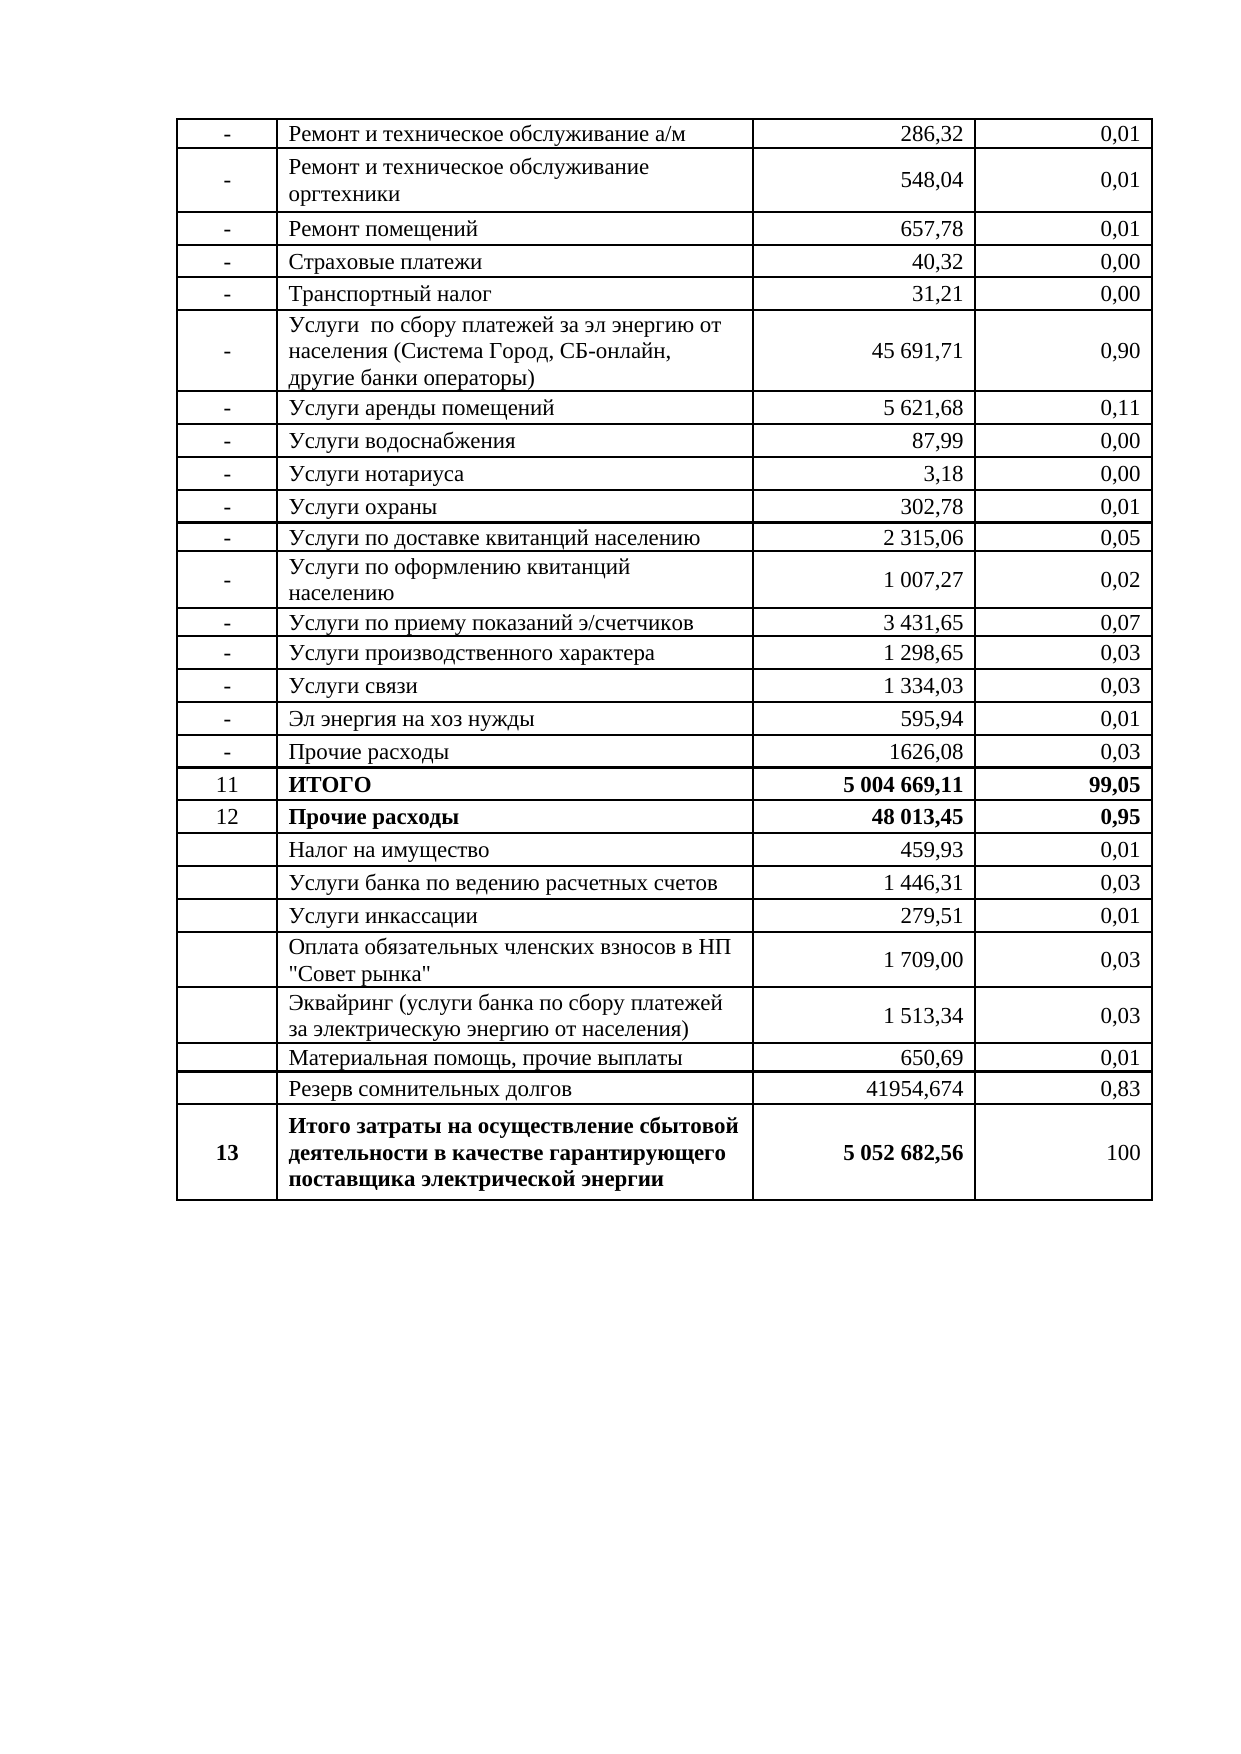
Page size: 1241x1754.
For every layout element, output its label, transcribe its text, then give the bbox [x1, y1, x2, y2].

table_cell Прочие расходы [278, 736, 752, 766]
table_cell 5 052 682,56 [754, 1105, 974, 1199]
table_cell Услуги по сбору платежей за эл энергию от населения (Система Город, СБ-онлайн, другие банки операторы) [278, 311, 752, 390]
table_cell [178, 900, 276, 931]
table_cell 0,00 [976, 246, 1151, 276]
table_cell - [178, 392, 276, 423]
table_cell - [178, 552, 276, 607]
table_cell 650,69 [754, 1044, 974, 1070]
table_cell 31,21 [754, 278, 974, 309]
table_cell 0,90 [976, 311, 1151, 390]
table_cell Эл энергия на хоз нужды [278, 703, 752, 733]
table_cell Налог на имущество [278, 834, 752, 865]
table_cell 0,03 [976, 867, 1151, 898]
table_cell Резерв сомнительных долгов [278, 1073, 752, 1103]
table_cell Услуги по приему показаний э/счетчиков [278, 609, 752, 635]
table_cell Итого затраты на осуществление сбытовой деятельности в качестве гарантирующего поставщика электрической энергии [278, 1105, 752, 1199]
table_cell 1 298,65 [754, 637, 974, 668]
table_cell 0,01 [976, 149, 1151, 211]
table_cell 1 007,27 [754, 552, 974, 607]
table_cell 0,02 [976, 552, 1151, 607]
table_cell - [178, 637, 276, 668]
table_cell 0,01 [976, 834, 1151, 865]
table_cell 5 621,68 [754, 392, 974, 423]
table_cell Услуги нотариуса [278, 458, 752, 489]
table_cell 40,32 [754, 246, 974, 276]
table_cell 12 [178, 801, 276, 832]
table_cell 99,05 [976, 769, 1151, 799]
table_cell 11 [178, 769, 276, 799]
table_cell Услуги производственного характера [278, 637, 752, 668]
table_cell 5 004 669,11 [754, 769, 974, 799]
table_cell Ремонт помещений [278, 213, 752, 243]
table_cell - [178, 736, 276, 766]
table_cell Услуги по доставке квитанций населению [278, 524, 752, 550]
table_cell [178, 834, 276, 865]
table_cell - [178, 311, 276, 390]
table_cell 45 691,71 [754, 311, 974, 390]
table_cell [178, 1044, 276, 1070]
table_cell 0,01 [976, 900, 1151, 931]
table_cell 3,18 [754, 458, 974, 489]
table_cell 0,05 [976, 524, 1151, 550]
table_cell Ремонт и техническое обслуживание а/м [278, 120, 752, 147]
table_cell 1 446,31 [754, 867, 974, 898]
table_cell 1 334,03 [754, 670, 974, 701]
table_cell Услуги аренды помещений [278, 392, 752, 423]
table_cell 0,01 [976, 491, 1151, 521]
table_cell - [178, 278, 276, 309]
table_cell Эквайринг (услуги банка по сбору платежей за электрическую энергию от населения) [278, 988, 752, 1042]
table_cell 0,01 [976, 703, 1151, 733]
table_cell 459,93 [754, 834, 974, 865]
table_cell 0,03 [976, 933, 1151, 986]
table_cell 0,01 [976, 213, 1151, 243]
table_cell 3 431,65 [754, 609, 974, 635]
table_cell - [178, 703, 276, 733]
table_cell [178, 867, 276, 898]
table_cell - [178, 524, 276, 550]
table_cell Услуги банка по ведению расчетных счетов [278, 867, 752, 898]
table_cell Материальная помощь, прочие выплаты [278, 1044, 752, 1070]
table_cell 0,00 [976, 458, 1151, 489]
table_cell 302,78 [754, 491, 974, 521]
table_cell 0,00 [976, 425, 1151, 456]
table_cell 87,99 [754, 425, 974, 456]
table_cell 48 013,45 [754, 801, 974, 832]
table_cell - [178, 425, 276, 456]
table_cell 0,95 [976, 801, 1151, 832]
table_cell 2 315,06 [754, 524, 974, 550]
table_cell 100 [976, 1105, 1151, 1199]
table_cell Услуги водоснабжения [278, 425, 752, 456]
table_cell - [178, 491, 276, 521]
table_cell 0,01 [976, 1044, 1151, 1070]
table_cell - [178, 609, 276, 635]
table_cell Транспортный налог [278, 278, 752, 309]
table_cell Услуги по оформлению квитанций населению [278, 552, 752, 607]
table_cell 0,83 [976, 1073, 1151, 1103]
table_cell 1 709,00 [754, 933, 974, 986]
table_cell Услуги охраны [278, 491, 752, 521]
table_cell 0,03 [976, 736, 1151, 766]
table_cell Услуги инкассации [278, 900, 752, 931]
table_cell 595,94 [754, 703, 974, 733]
table_cell - [178, 213, 276, 243]
table_cell 13 [178, 1105, 276, 1199]
table_cell 0,01 [976, 120, 1151, 147]
table_cell 286,32 [754, 120, 974, 147]
table_cell 0,07 [976, 609, 1151, 635]
table_cell - [178, 120, 276, 147]
table_cell - [178, 670, 276, 701]
table_cell ИТОГО [278, 769, 752, 799]
table_cell 0,00 [976, 278, 1151, 309]
table_cell 0,03 [976, 670, 1151, 701]
table_cell - [178, 149, 276, 211]
table_cell Ремонт и техническое обслуживание оргтехники [278, 149, 752, 211]
table_cell 0,03 [976, 637, 1151, 668]
table_cell Прочие расходы [278, 801, 752, 832]
table_cell - [178, 246, 276, 276]
table_cell Услуги связи [278, 670, 752, 701]
table_cell [178, 1073, 276, 1103]
table_cell [178, 933, 276, 986]
table_cell [178, 988, 276, 1042]
table_cell 657,78 [754, 213, 974, 243]
table_cell 548,04 [754, 149, 974, 211]
table_cell Оплата обязательных членских взносов в НП "Совет рынка" [278, 933, 752, 986]
table_cell 279,51 [754, 900, 974, 931]
table_cell Страховые платежи [278, 246, 752, 276]
table_cell 0,03 [976, 988, 1151, 1042]
table_cell 0,11 [976, 392, 1151, 423]
table_cell 1 513,34 [754, 988, 974, 1042]
table_cell - [178, 458, 276, 489]
table_cell 41954,674 [754, 1073, 974, 1103]
table_cell 1626,08 [754, 736, 974, 766]
